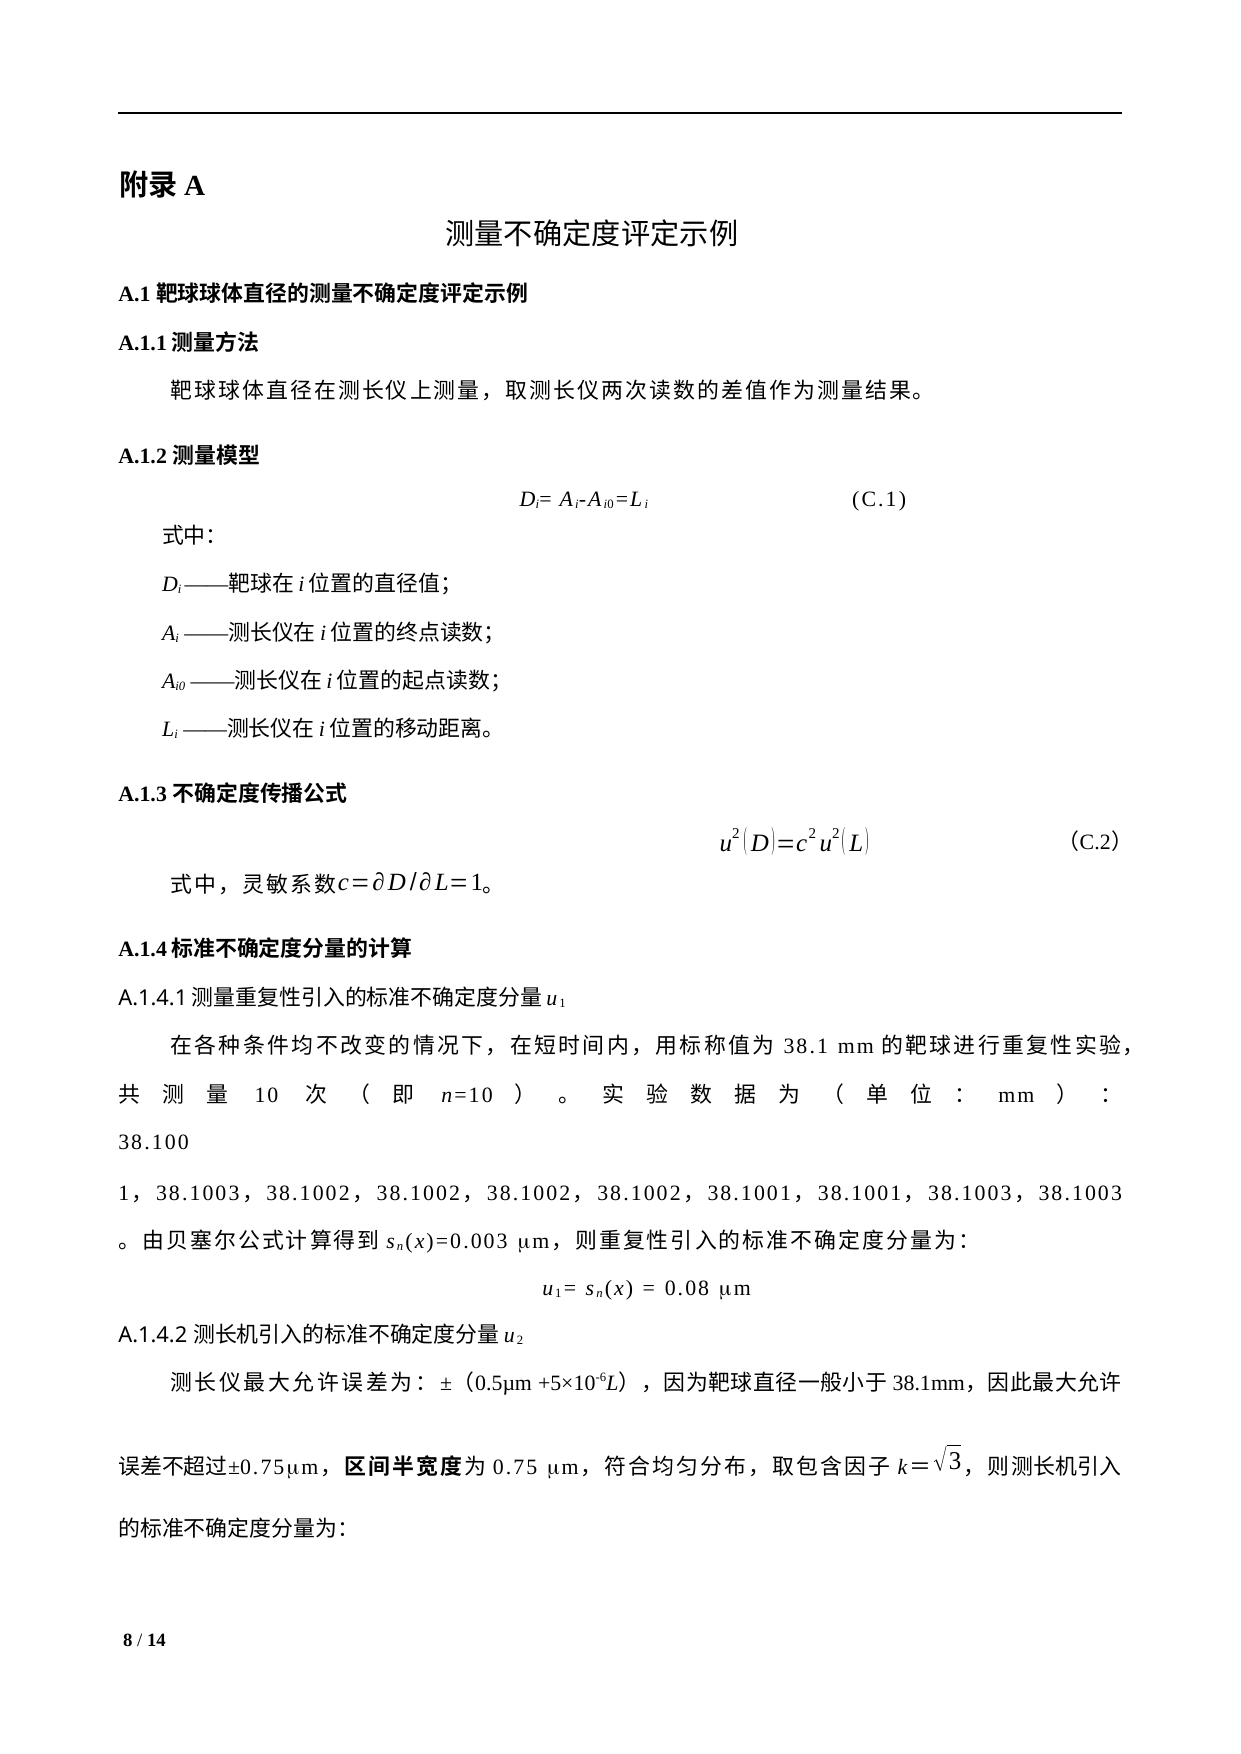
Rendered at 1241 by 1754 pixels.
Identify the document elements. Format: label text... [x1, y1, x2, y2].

text 测长仪最大允许误差为：±（0.5µm +5×10-6L），因为靶球直径一般小于38.1mm，因此最大允许误差不超过±0.75m，区间半宽度为0.75 m，符合均匀分布，取包含因子k＝，则测长机引入的标准不确定度分量为： [118, 1364, 1122, 1543]
text Li ——测长仪在i位置的移动距离。 [118, 711, 1122, 743]
text Di ——靶球在i位置的直径值； [118, 566, 1122, 598]
text （C.2） [118, 824, 1133, 858]
text Ai ——测长仪在i位置的终点读数； [118, 614, 1122, 647]
text Ai0 ——测长仪在i位置的起点读数； [118, 663, 1122, 695]
text A.1.2 测量模型 [118, 437, 1122, 470]
text 附录A 测量不确定度评定示例 [119, 162, 1133, 253]
text A.1.4.2 测长机引入的标准不确定度分量u2 [118, 1316, 1122, 1349]
text 式中： [118, 518, 1122, 550]
text A.1 靶球球体直径的测量不确定度评定示例 [118, 275, 1122, 308]
text Di= Ai-Ai0=Li (C.1) [118, 486, 1133, 511]
text u1= sn(x) = 0.08 m [118, 1271, 1122, 1304]
text A.1.1测量方法 [118, 324, 1122, 357]
text A.1.4.1测量重复性引入的标准不确定度分量u1 [118, 979, 1122, 1012]
text 在各种条件均不改变的情况下，在短时间内，用标称值为38.1 mm的靶球进行重复性实验，共测量10次（即n=10）。实验数据为（单位：mm）：38.1001，38.1003，38.1002，38.1002，38.1002，38.1002，38.1001，38.1001，38.1003，38.1003。由贝塞尔公式计算得到sn(x)=0.003 m，则重复性引入的标准不确定度分量为： [118, 1028, 1122, 1255]
text A.1.4标准不确定度分量的计算 [118, 931, 1122, 963]
text A.1.3 不确定度传播公式 [118, 776, 1122, 808]
text 式中，灵敏系数。 [118, 866, 1122, 899]
text 靶球球体直径在测长仪上测量，取测长仪两次读数的差值作为测量结果。 [118, 373, 1122, 405]
